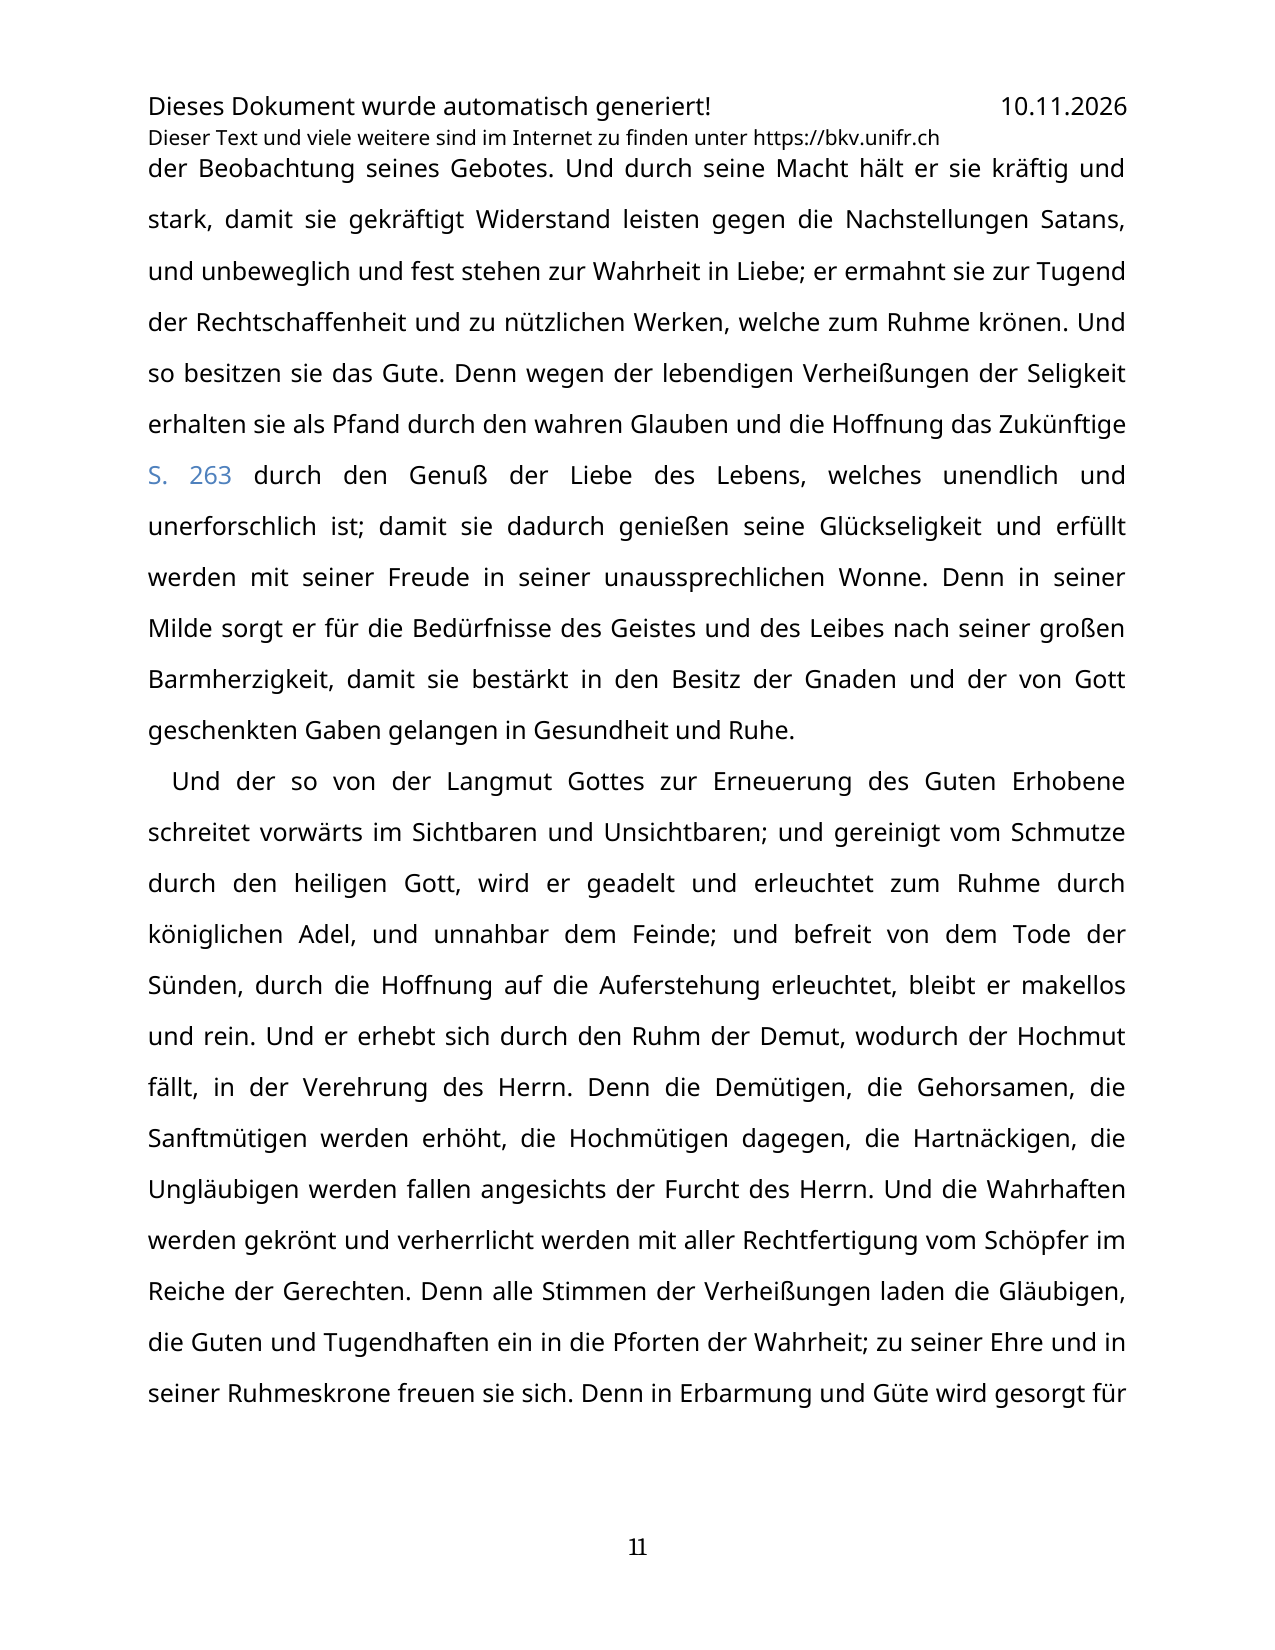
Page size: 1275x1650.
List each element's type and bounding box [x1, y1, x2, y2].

text [148, 151, 1127, 747]
text [148, 763, 1127, 1410]
